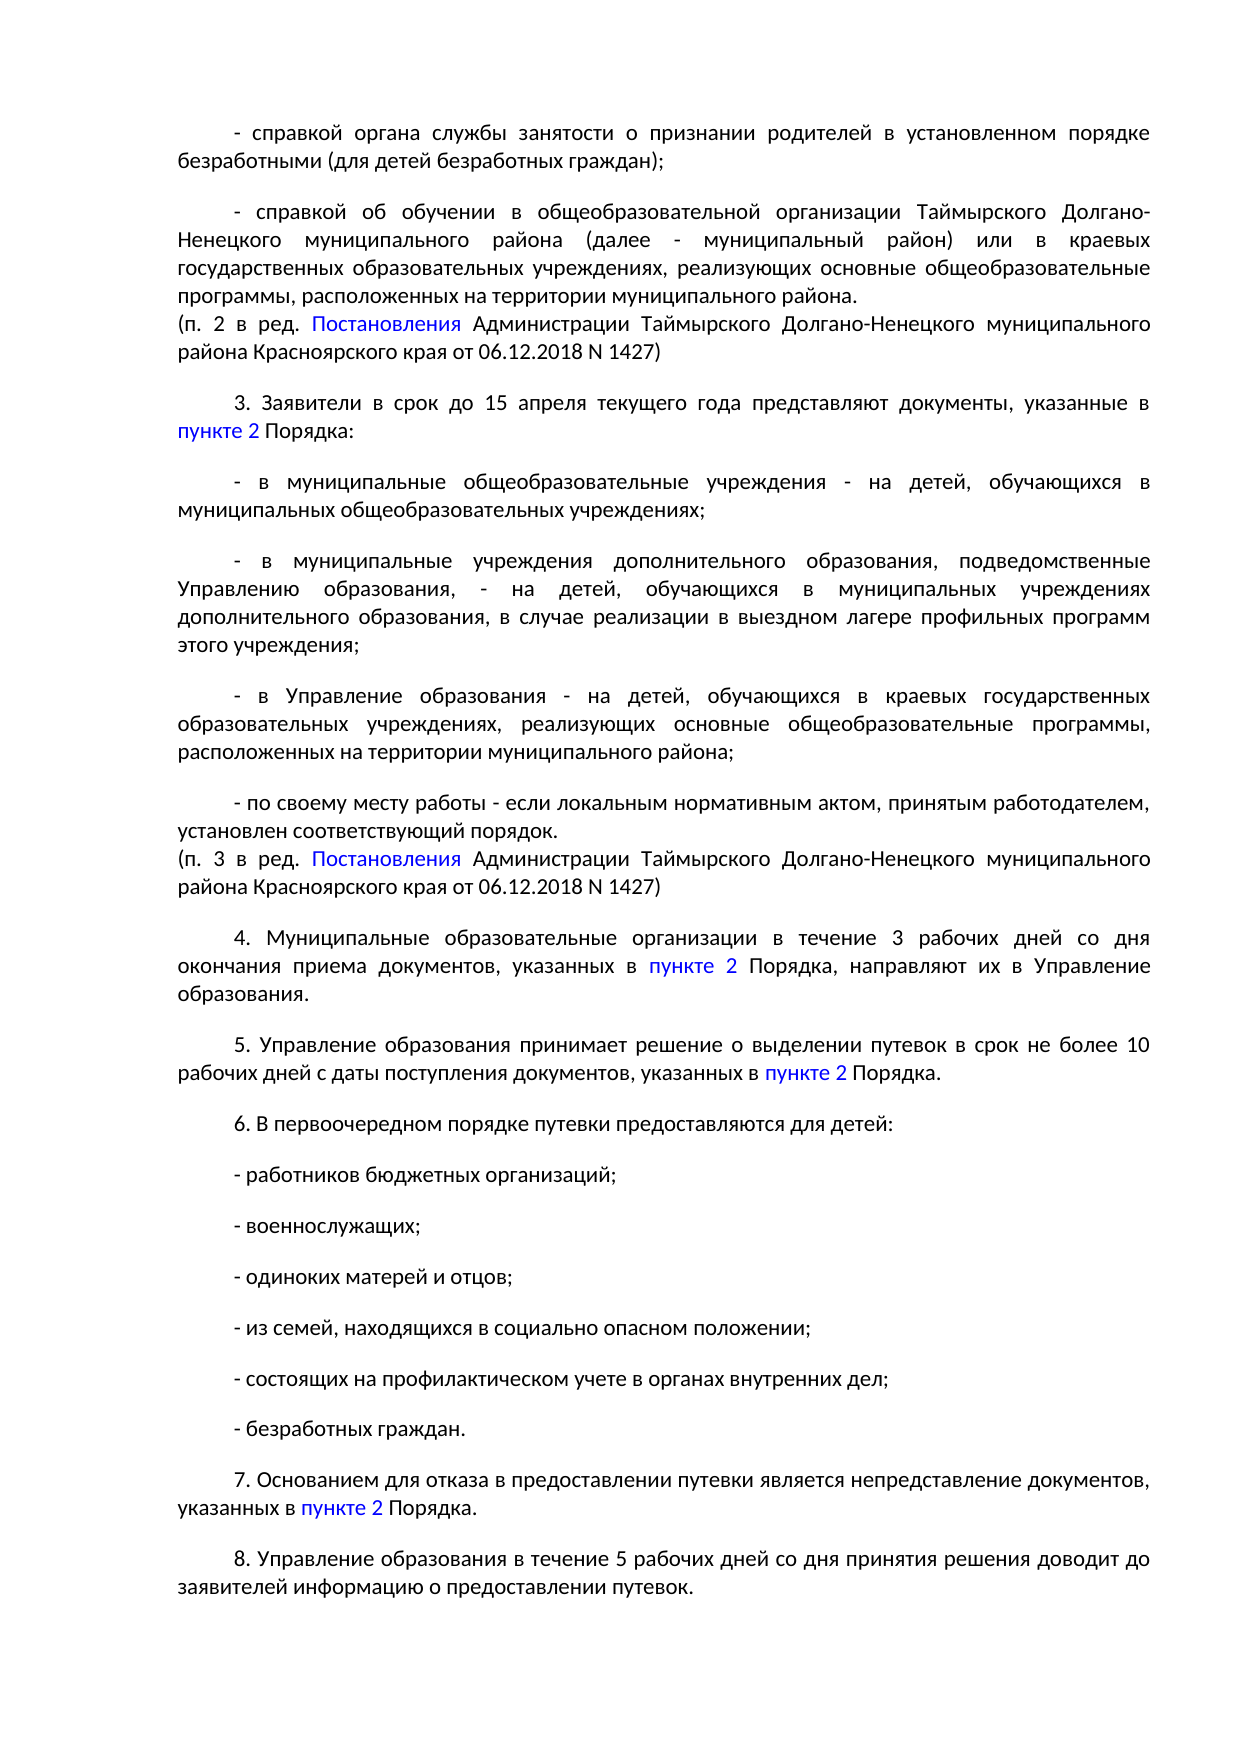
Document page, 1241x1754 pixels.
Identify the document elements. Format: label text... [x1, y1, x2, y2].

text - состоящих на профилактическом учете в органах внутренних дел; [177, 1364, 1152, 1392]
text - работников бюджетных организаций; [177, 1160, 1152, 1188]
text - в муниципальные учреждения дополнительного образования, подведомственные Управлению образования, - на детей, обучающихся в муниципальных учреждениях дополнительного образования, в случае реализации в выездном лагере профильных программ этого учреждения; [177, 546, 1152, 658]
text - военнослужащих; [177, 1211, 1152, 1239]
text - справкой об обучении в общеобразовательной организации Таймырского Долгано-Ненецкого муниципального района (далее - муниципальный район) или в краевых государственных образовательных учреждениях, реализующих основные общеобразовательные программы, расположенных на территории муниципального района. [177, 197, 1152, 309]
text (п. 3 в ред. Постановления Администрации Таймырского Долгано-Ненецкого муниципального района Красноярского края от 06.12.2018 N 1427) [177, 844, 1152, 900]
text - справкой органа службы занятости о признании родителей в установленном порядке безработными (для детей безработных граждан); [177, 118, 1152, 174]
text (п. 2 в ред. Постановления Администрации Таймырского Долгано-Ненецкого муниципального района Красноярского края от 06.12.2018 N 1427) [177, 309, 1152, 365]
text - безработных граждан. [177, 1414, 1152, 1443]
text 4. Муниципальные образовательные организации в течение 3 рабочих дней со дня окончания приема документов, указанных в пункте 2 Порядка, направляют их в Управление образования. [177, 923, 1152, 1007]
text 8. Управление образования в течение 5 рабочих дней со дня принятия решения доводит до заявителей информацию о предоставлении путевок. [177, 1544, 1152, 1601]
text - по своему месту работы - если локальным нормативным актом, принятым работодателем, установлен соответствующий порядок. [177, 788, 1152, 844]
text 5. Управление образования принимает решение о выделении путевок в срок не более 10 рабочих дней с даты поступления документов, указанных в пункте 2 Порядка. [177, 1030, 1152, 1086]
text 3. Заявители в срок до 15 апреля текущего года представляют документы, указанные в пункте 2 Порядка: [177, 388, 1152, 444]
text 6. В первоочередном порядке путевки предоставляются для детей: [177, 1109, 1152, 1137]
text - в Управление образования - на детей, обучающихся в краевых государственных образовательных учреждениях, реализующих основные общеобразовательные программы, расположенных на территории муниципального района; [177, 681, 1152, 765]
text - в муниципальные общеобразовательные учреждения - на детей, обучающихся в муниципальных общеобразовательных учреждениях; [177, 467, 1152, 523]
text - из семей, находящихся в социально опасном положении; [177, 1313, 1152, 1341]
text 7. Основанием для отказа в предоставлении путевки является непредставление документов, указанных в пункте 2 Порядка. [177, 1466, 1152, 1522]
text - одиноких матерей и отцов; [177, 1262, 1152, 1290]
